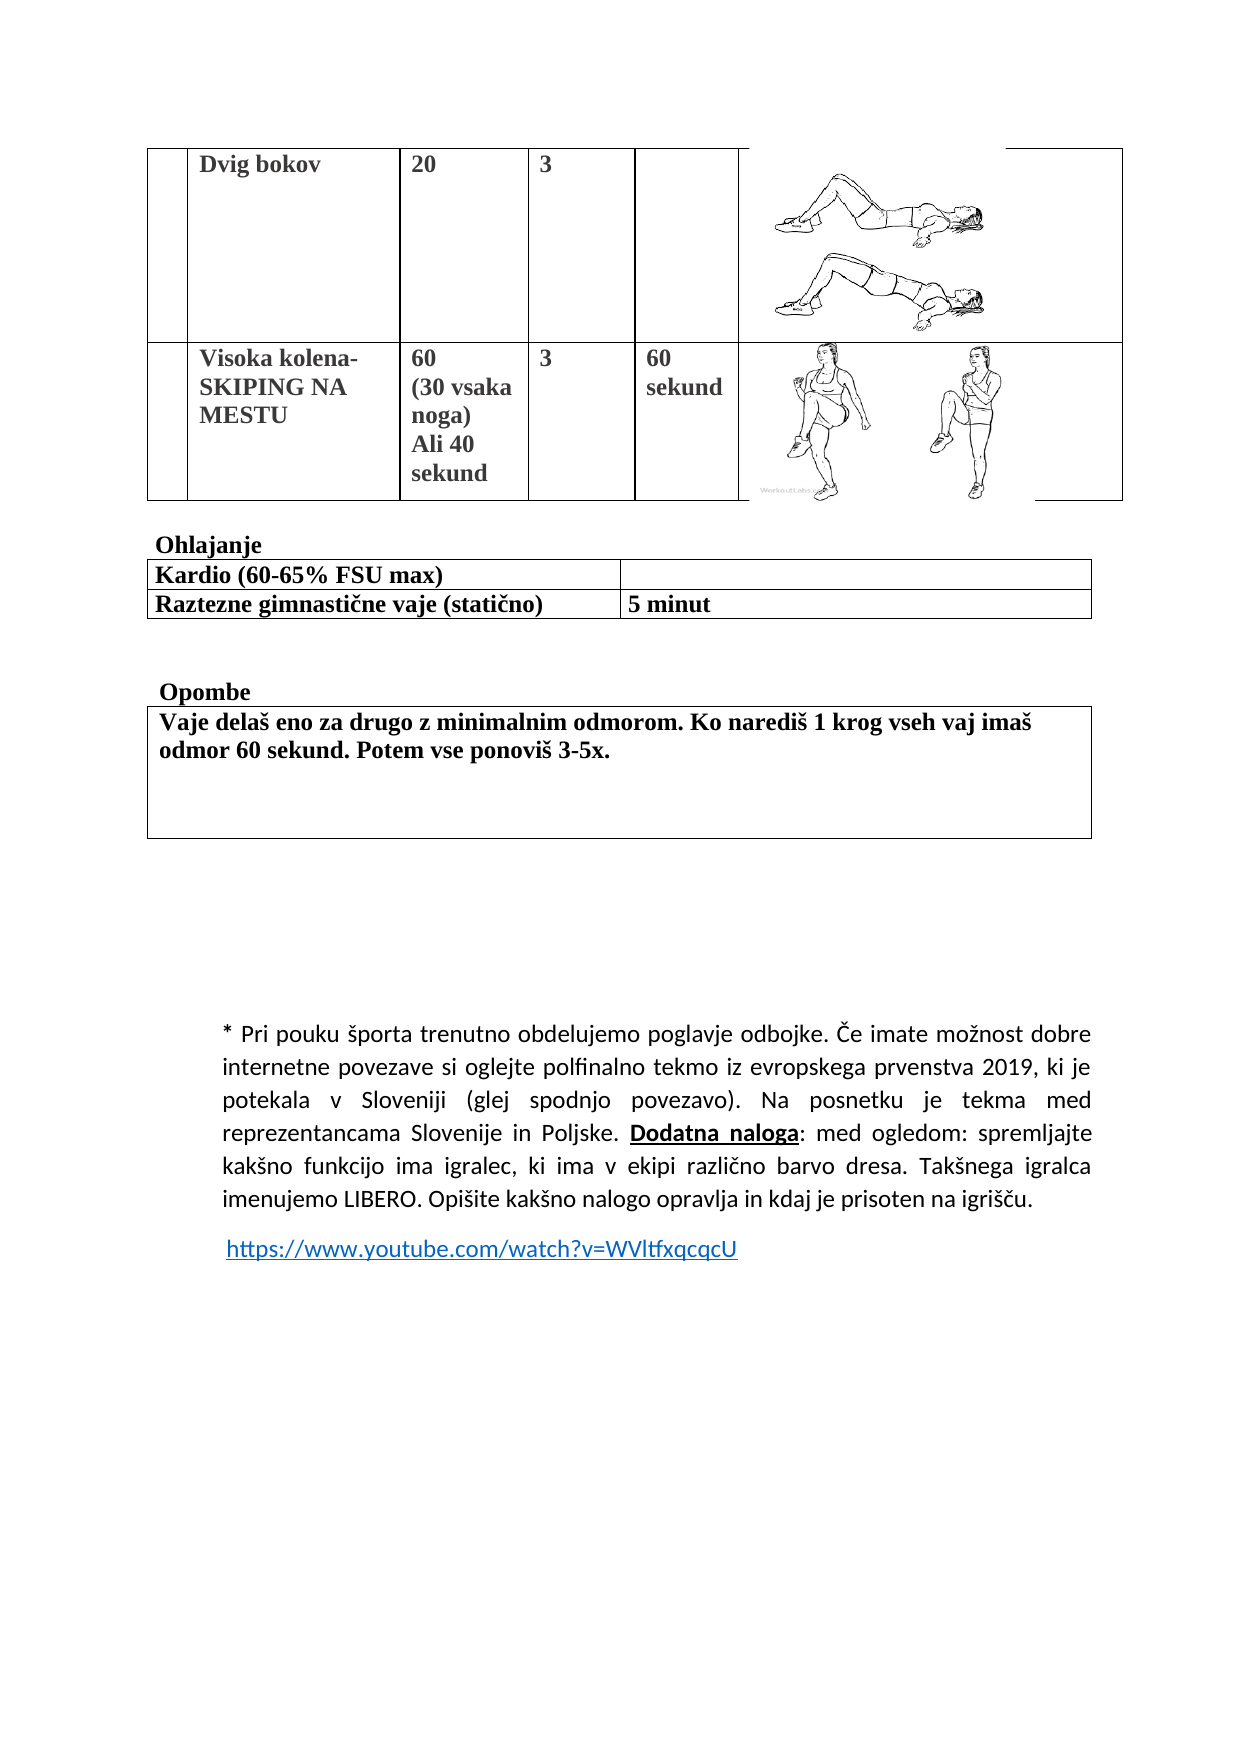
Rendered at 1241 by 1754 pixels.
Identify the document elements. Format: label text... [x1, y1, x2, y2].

text https://www.youtube.com/watch?v=WVltfxqcqcU [221, 1233, 1093, 1263]
table_cell Vaje delaš eno za drugo z minimalnim odmorom. Ko narediš 1 krog vseh vaj imaš odmor 60 sekund. Potem vse ponoviš 3-5x. [148, 707, 1091, 838]
table_cell [621, 560, 1091, 588]
table_cell Raztezne gimnastične vaje (statično) [148, 590, 620, 618]
table_header Opombe [148, 677, 486, 706]
table_cell [739, 343, 749, 500]
table_cell 5 minut [621, 590, 1091, 618]
table_cell [1006, 149, 1122, 342]
table_header Ohlajanje [148, 530, 487, 559]
table_cell [148, 149, 187, 342]
table_cell 3 [529, 343, 634, 500]
picture [749, 148, 1006, 342]
table_cell 60 sekund [636, 343, 738, 500]
table_cell 3 [529, 149, 634, 342]
table_cell Dvig bokov [188, 149, 399, 342]
table_cell [1036, 343, 1122, 500]
table_cell Visoka kolena- SKIPING NA MESTU [188, 343, 399, 500]
table_cell 20 [401, 149, 528, 342]
table_cell [636, 149, 738, 342]
table_cell [148, 343, 187, 500]
table_cell [739, 149, 749, 342]
table_cell Kardio (60-65% FSU max) [148, 560, 620, 588]
text * Pri pouku športa trenutno obdelujemo poglavje odbojke. Če imate možnost dobre internetne povezave si oglejte polfinalno tekmo iz evropskega prvenstva 2019, ki je potekala v Sloveniji (glej spodnjo povezavo). Na posnetku je tekma med reprezentancama Slovenije in Poljske. Dodatna naloga: med ogledom: spremljajte kakšno funkcijo ima igralec, ki ima v ekipi različno barvo dresa. Takšnega igralca imenujemo LIBERO. Opišite kakšno nalogo opravlja in kdaj je prisoten na igrišču. [221, 1018, 1093, 1214]
table_cell 60 (30 vsaka noga) Ali 40 sekund [401, 343, 528, 500]
picture [749, 343, 1036, 501]
